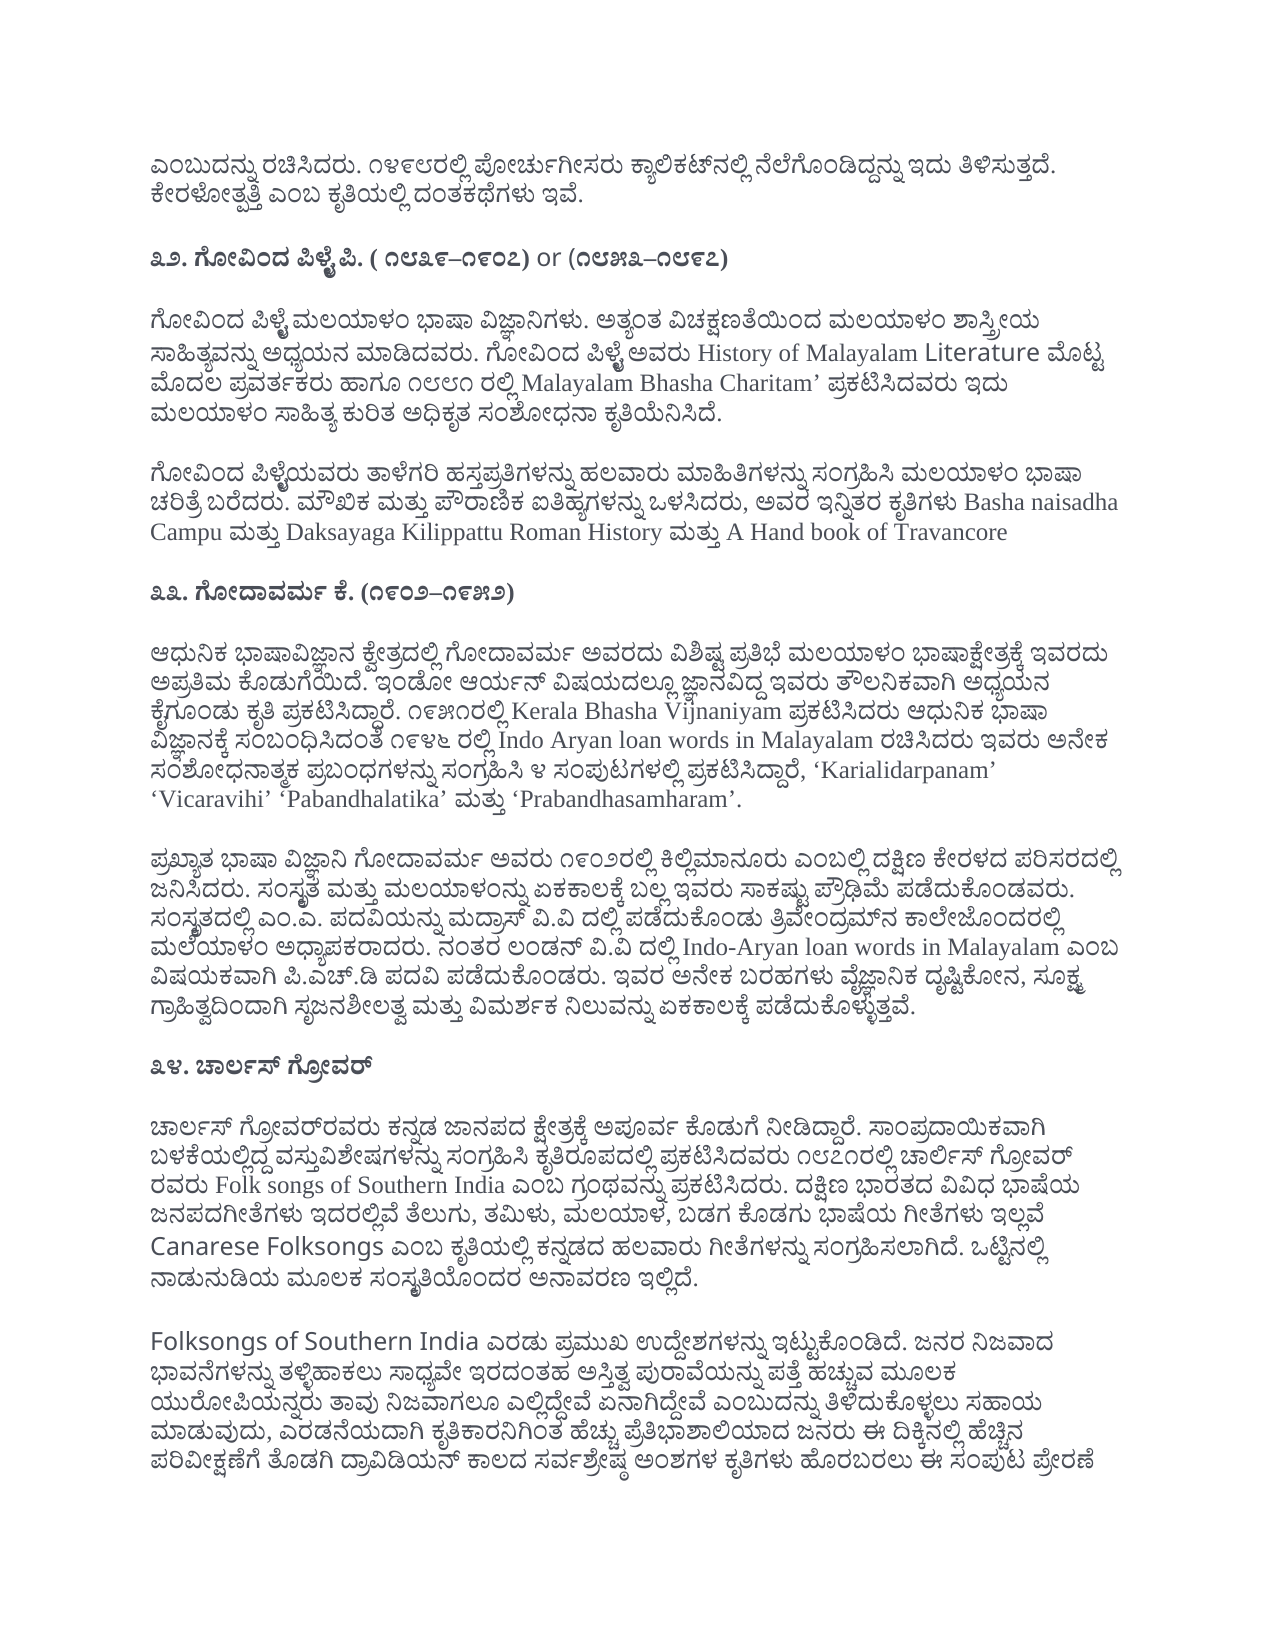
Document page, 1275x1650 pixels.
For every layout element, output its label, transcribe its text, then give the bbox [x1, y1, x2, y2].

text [150, 150, 1125, 208]
text ೩೨. ಗೋವಿಂದ ಪಿಳ್ಳೈ ಪಿ. ( ೧೮೩೯–೧೯೦೭) or (೧೮೫೩–೧೮೯೭) [150, 240, 1125, 274]
text ೩೪. ಚಾರ್ಲಸ್ ಗ್ರೋವರ್‍ [150, 1051, 1125, 1081]
text ಪ್ರಖ್ಯಾತ ಭಾಷಾ ವಿಜ್ಞಾನಿ ಗೋದಾವರ್ಮ ಅವರು ೧೯೦೨ರಲ್ಲಿ ಕಿಲ್ಲಿಮಾನೂರು ಎಂಬಲ್ಲಿ ದಕ್ಷಿಣ ಕೇರಳದ ಪರಿಸರದಲ್ಲಿ ಜನಿಸಿದರು. ಸಂಸ್ಕೃತ ಮತ್ತು ಮಲಯಾಳಂನ್ನು ಏಕಕಾಲಕ್ಕೆ ಬಲ್ಲ ಇವರು ಸಾಕಷ್ಟು ಪ್ರೌಢಿಮೆ ಪಡೆದುಕೊಂಡವರು. ಸಂಸ್ಕೃತದಲ್ಲಿ ಎಂ.ಎ. ಪದವಿಯನ್ನು ಮದ್ರಾಸ್ ವಿ.ವಿ ದಲ್ಲಿ ಪಡೆದುಕೊಂಡು ತ್ರಿವೇಂದ್ರಮ್‌‌ನ ಕಾಲೇಜೊಂದರಲ್ಲಿ ಮಲೆಯಾಳಂ ಅಧ್ಯಾಪಕರಾದರು. ನಂತರ ಲಂಡನ್ ವಿ.ವಿ ದಲ್ಲಿ Indo-Aryan loan words in Malayalam ಎಂಬ ವಿಷಯಕವಾಗಿ ಪಿ.ಎಚ್.ಡಿ ಪದವಿ ಪಡೆದುಕೊಂಡರು. ಇವರ ಅನೇಕ ಬರಹಗಳು ವೈಜ್ಞಾನಿಕ ದೃಷ್ಟಿಕೋನ, ಸೂಕ್ಷ್ಮ ಗ್ರಾಹಿತ್ವದಿಂದಾಗಿ ಸೃಜನಶೀಲತ್ವ ಮತ್ತು ವಿಮರ್ಶಕ ನಿಲುವನ್ನು ಏಕಕಾಲಕ್ಕೆ ಪಡೆದುಕೊಳ್ಳುತ್ತವೆ. [150, 844, 1125, 1020]
text ಚಾರ್ಲಸ್ ಗ್ರೋವರ್‍ರವರು ಕನ್ನಡ ಜಾನಪದ ಕ್ಷೇತ್ರಕ್ಕೆ ಅಪೂರ್ವ ಕೊಡುಗೆ ನೀಡಿದ್ದಾರೆ. ಸಾಂಪ್ರದಾಯಿಕವಾಗಿ ಬಳಕೆಯಲ್ಲಿದ್ದ ವಸ್ತುವಿಶೇಷಗಳನ್ನು ಸಂಗ್ರಹಿಸಿ ಕೃತಿರೂಪದಲ್ಲಿ ಪ್ರಕಟಿಸಿದವರು ೧೮೭೧ರಲ್ಲಿ ಚಾರ್ಲಿಸ್ ಗ್ರೋವರ್‍ರವರು Folk songs of Southern India ಎಂಬ ಗ್ರಂಥವನ್ನು ಪ್ರಕಟಿಸಿದರು. ದಕ್ಷಿಣ ಭಾರತದ ವಿವಿಧ ಭಾಷೆಯ ಜನಪದಗೀತೆಗಳು ಇದರಲ್ಲಿವೆ ತೆಲುಗು, ತಮಿಳು, ಮಲಯಾಳ, ಬಡಗ ಕೊಡಗು ಭಾಷೆಯ ಗೀತೆಗಳು ಇಲ್ಲವೆ Canarese Folksongs ಎಂಬ ಕೃತಿಯಲ್ಲಿ ಕನ್ನಡದ ಹಲವಾರು ಗೀತೆಗಳನ್ನು ಸಂಗ್ರಹಿಸಲಾಗಿದೆ. ಒಟ್ಟಿನಲ್ಲಿ ನಾಡುನುಡಿಯ ಮೂಲಕ ಸಂಸ್ಕೃತಿಯೊಂದರ ಅನಾವರಣ ಇಲ್ಲಿದೆ. [150, 1112, 1125, 1292]
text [150, 1323, 1125, 1474]
text ಆಧುನಿಕ ಭಾಷಾವಿಜ್ಞಾನ ಕ್ವೇತ್ರದಲ್ಲಿ ಗೋದಾವರ್ಮ ಅವರದು ವಿಶಿಷ್ಟ ಪ್ರತಿಭೆ ಮಲಯಾಳಂ ಭಾಷಾಕ್ಷೇತ್ರಕ್ಕೆ ಇವರದು ಅಪ್ರತಿಮ ಕೊಡುಗೆಯಿದೆ. ಇಂಡೋ ಆರ್ಯನ್ ವಿಷಯದಲ್ಲೂ ಜ್ಞಾನವಿದ್ದ ಇವರು ತೌಲನಿಕವಾಗಿ ಅಧ್ಯಯನ ಕೈಗೂಂಡು ಕೃತಿ ಪ್ರಕಟಿಸಿದ್ದಾರೆ. ೧೯೫೧ರಲ್ಲಿ Kerala Bhasha Vijnaniyam ಪ್ರಕಟಿಸಿದರು ಆಧುನಿಕ ಭಾಷಾ ವಿಜ್ಞಾನಕ್ಕೆ ಸಂಬಂಧಿಸಿದಂತೆ ೧೯೪೬ ರಲ್ಲಿ Indo Aryan loan words in Malayalam ರಚಿಸಿದರು ಇವರು ಅನೇಕ ಸಂಶೋಧನಾತ್ಮಕ ಪ್ರಬಂಧಗಳನ್ನು ಸಂಗ್ರಹಿಸಿ ೪ ಸಂಪುಟಗಳಲ್ಲಿ ಪ್ರಕಟಿಸಿದ್ದಾರೆ, ‘Karialidarpanam’ ‘Vicaravihi’ ‘Pabandhalatika’ ಮತ್ತು ‘Prabandhasamharam’. [150, 638, 1125, 813]
text ಗೋವಿಂದ ಪಿಳ್ಳೈ ಮಲಯಾಳಂ ಭಾಷಾ ವಿಜ್ಞಾನಿಗಳು. ಅತ್ಯಂತ ವಿಚಕ್ಷಣತೆಯಿಂದ ಮಲಯಾಳಂ ಶಾಸ್ತ್ರೀಯ ಸಾಹಿತ್ಯವನ್ನು ಅಧ್ಯಯನ ಮಾಡಿದವರು. ಗೋವಿಂದ ಪಿಳ್ಳೈ ಅವರು History of Malayalam Literature ಮೊಟ್ಟ ಮೊದಲ ಪ್ರವರ್ತಕರು ಹಾಗೂ ೧೮೮೧ ರಲ್ಲಿ Malayalam Bhasha Charitam’ ಪ್ರಕಟಿಸಿದವರು ಇದು ಮಲಯಾಳಂ ಸಾಹಿತ್ಯ ಕುರಿತ ಅಧಿಕೃತ ಸಂಶೋಧನಾ ಕೃತಿಯೆನಿಸಿದೆ. [150, 305, 1125, 427]
text ೩೩. ಗೋದಾವರ್ಮ ಕೆ. (೧೯೦೨–೧೯೫೨) [150, 577, 1125, 606]
text ಗೋವಿಂದ ಪಿಳ್ಳೈಯವರು ತಾಳೆಗರಿ ಹಸ್ತಪ್ರತಿಗಳನ್ನು ಹಲವಾರು ಮಾಹಿತಿಗಳನ್ನು ಸಂಗ್ರಹಿಸಿ ಮಲಯಾಳಂ ಭಾಷಾ ಚರಿತ್ರೆ ಬರೆದರು. ಮೌಖಿಕ ಮತ್ತು ಪೌರಾಣಿಕ ಐತಿಹ್ಯಗಳನ್ನು ಒಳಸಿದರು, ಅವರ ಇನ್ನಿತರ ಕೃತಿಗಳು Basha naisadha Campu ಮತ್ತು Daksayaga Kilippattu Roman History ಮತ್ತು A Hand book of Travancore [150, 458, 1125, 546]
